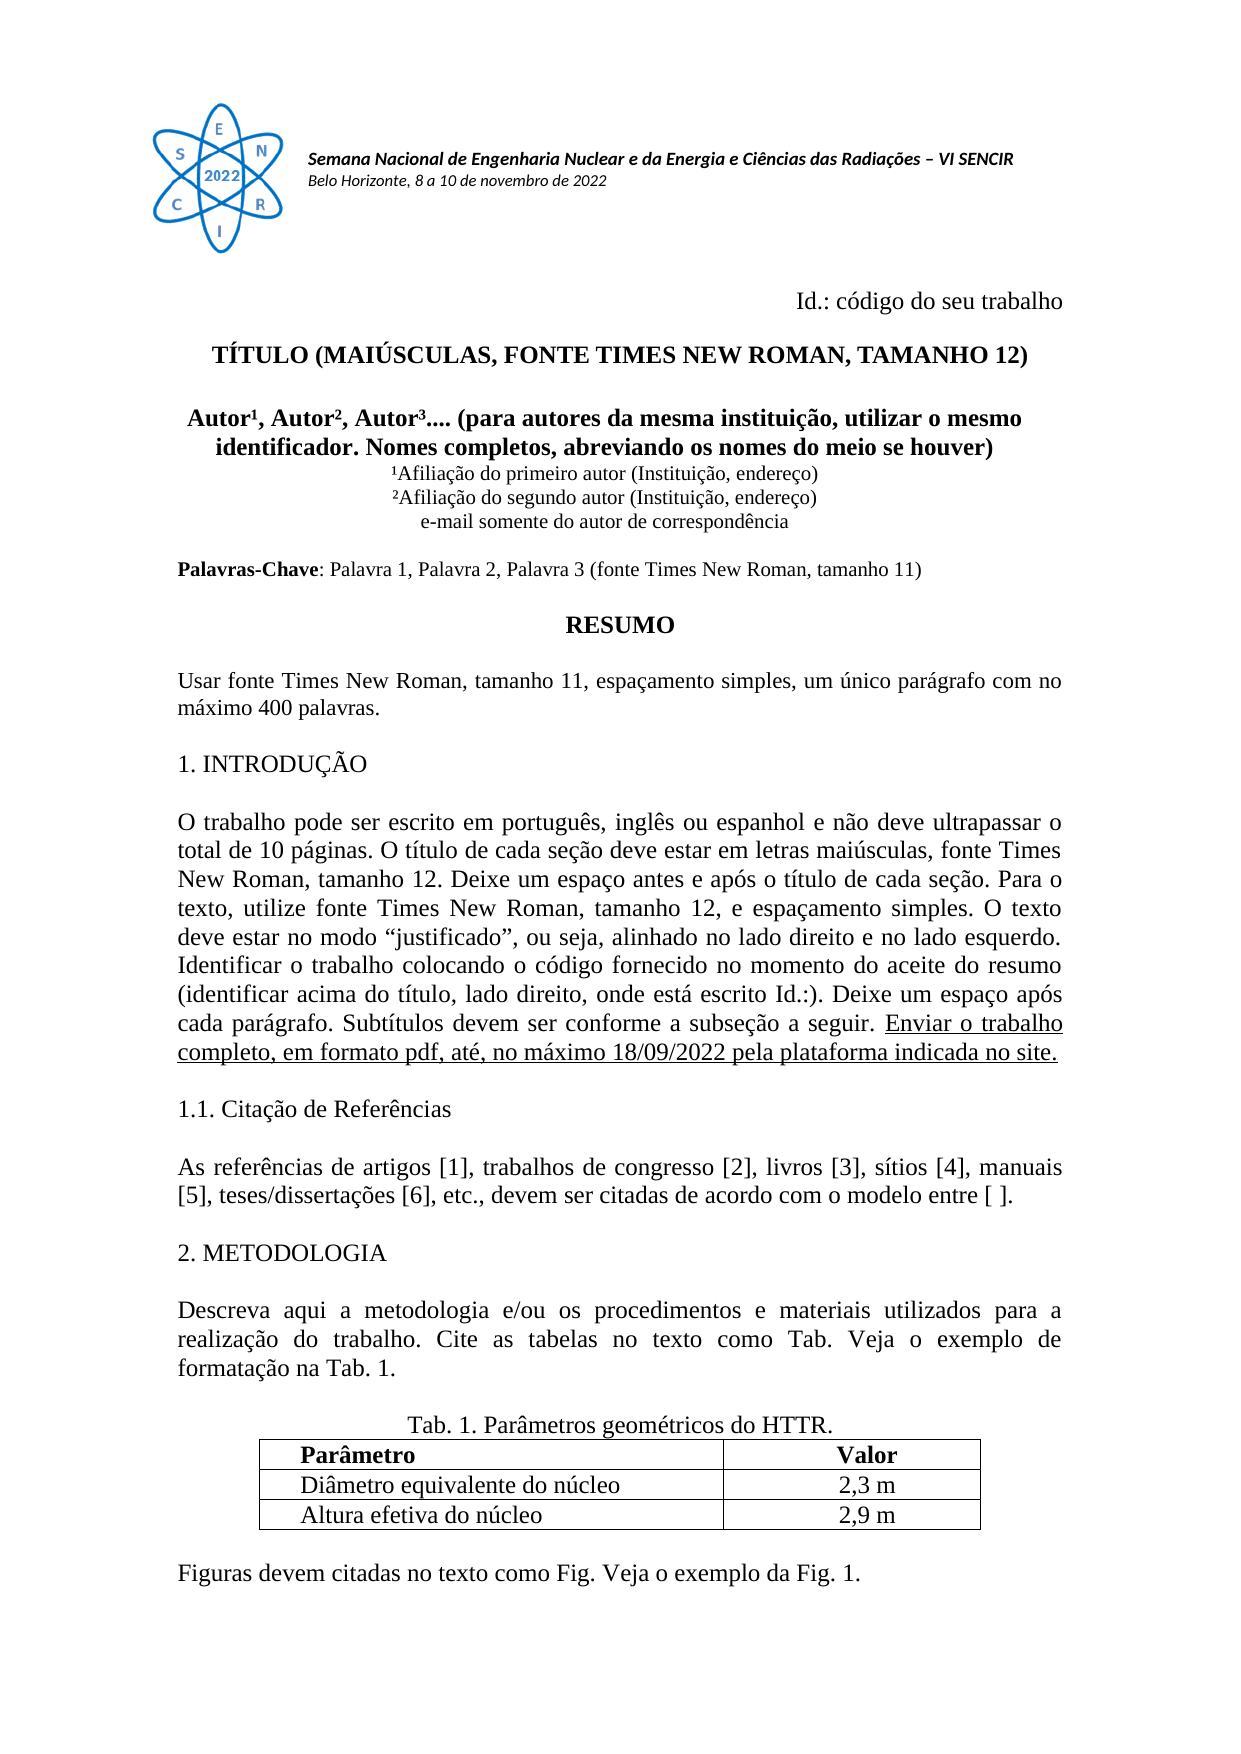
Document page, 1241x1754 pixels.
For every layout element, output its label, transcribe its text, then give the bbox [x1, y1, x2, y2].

table_header Valor [724, 1440, 980, 1469]
picture [149, 101, 286, 258]
text Palavras-Chave: Palavra 1, Palavra 2, Palavra 3 (fonte Times New Roman, tamanho 11) [177, 557, 1063, 581]
text Autor¹, Autor², Autor³.... (para autores da mesma instituição, utilizar o mesmo identificador. Nomes completos, abreviando os nomes do meio se houver) [177, 403, 1032, 461]
text 1. INTRODUÇÃO [177, 749, 1063, 778]
table_header Parâmetro [260, 1440, 723, 1469]
subtitle RESUMO [177, 610, 1063, 639]
text Figuras devem citadas no texto como Fig. Veja o exemplo da Fig. 1. [177, 1558, 1063, 1587]
title Id.: código do seu trabalho [177, 286, 1063, 315]
table_cell 2,3 m [724, 1470, 980, 1499]
text e-mail somente do autor de correspondência [177, 509, 1032, 533]
text ¹Afiliação do primeiro autor (Instituição, endereço) [177, 461, 1032, 485]
text Tab. 1. Parâmetros geométricos do HTTR. [177, 1410, 1063, 1439]
table_cell Diâmetro equivalente do núcleo [260, 1470, 723, 1499]
text 2. METODOLOGIA [177, 1238, 1063, 1267]
text 1.1. Citação de Referências [177, 1094, 1063, 1123]
table_cell 2,9 m [724, 1500, 980, 1528]
text O trabalho pode ser escrito em português, inglês ou espanhol e não deve ultrapassar o total de 10 páginas. O título de cada seção deve estar em letras maiúsculas, fonte Times New Roman, tamanho 12. Deixe um espaço antes e após o título de cada seção. Para o texto, utilize fonte Times New Roman, tamanho 12, e espaçamento simples. O texto deve estar no modo “justificado”, ou seja, alinhado no lado direito e no lado esquerdo. Identificar o trabalho colocando o código fornecido no momento do aceite do resumo (identificar acima do título, lado direito, onde está escrito Id.:). Deixe um espaço após cada parágrafo. Subtítulos devem ser conforme a subseção a seguir. Enviar o trabalho completo, em formato pdf, até, no máximo 18/09/2022 pela plataforma indicada no site. [177, 807, 1063, 1065]
text Usar fonte Times New Roman, tamanho 11, espaçamento simples, um único parágrafo com no máximo 400 palavras. [177, 668, 1063, 720]
text ²Afiliação do segundo autor (Instituição, endereço) [177, 485, 1032, 509]
table_cell Altura efetiva do núcleo [260, 1500, 723, 1528]
text Descreva aqui a metodologia e/ou os procedimentos e materiais utilizados para a realização do trabalho. Cite as tabelas no texto como Tab. Veja o exemplo de formatação na Tab. 1. [177, 1295, 1063, 1382]
text As referências de artigos [1], trabalhos de congresso [2], livros [3], sítios [4], manuais [5], teses/dissertações [6], etc., devem ser citadas de acordo com o modelo entre [ ]. [177, 1152, 1063, 1209]
title TÍTULO (MAIÚSCULAS, FONTE TIMES NEW ROMAN, TAMANHO 12) [177, 340, 1063, 368]
